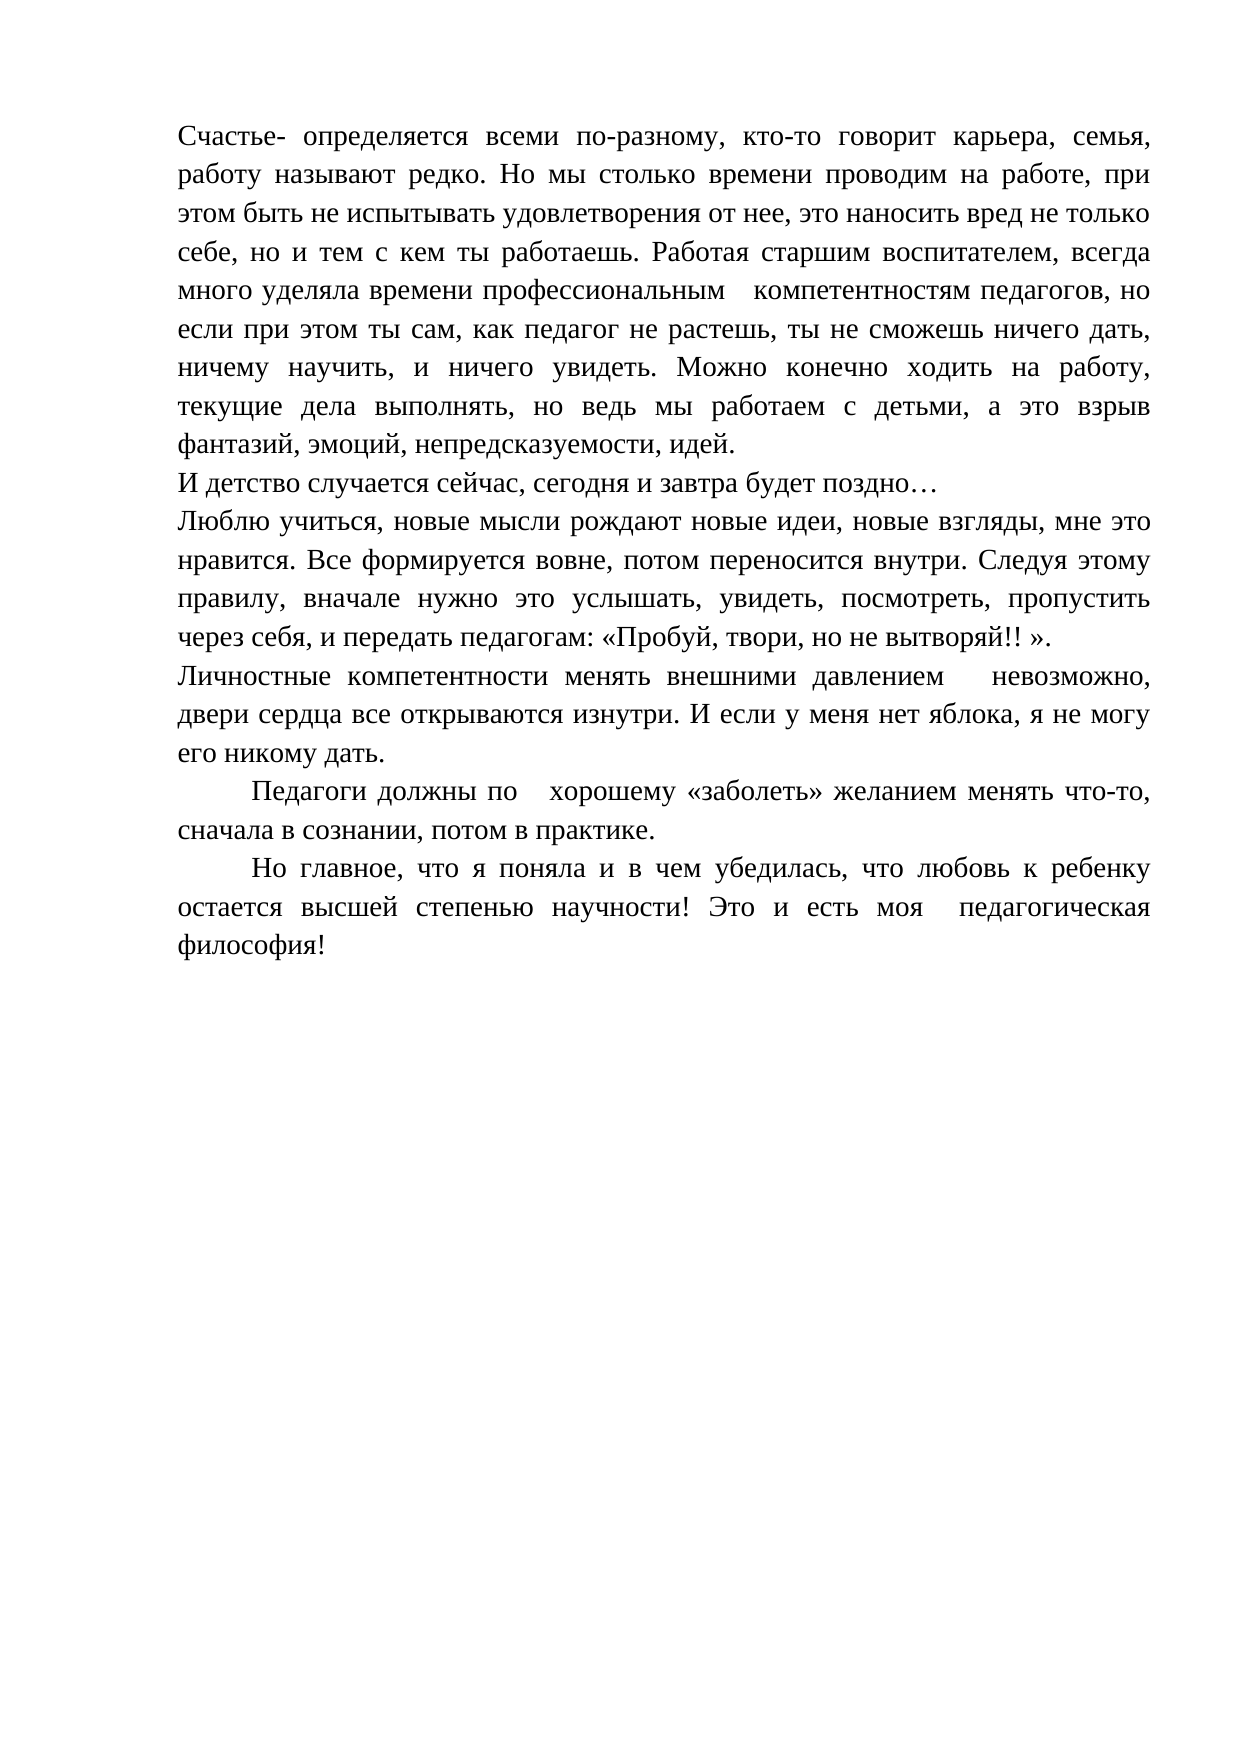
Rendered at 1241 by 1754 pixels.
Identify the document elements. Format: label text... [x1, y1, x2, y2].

text себе, но и тем с кем ты работаешь. Работая старшим воспитателем, всегда много уделяла времени профессиональным компетентностям педагогов, но если при этом ты сам, как педагог не растешь, ты не сможешь ничего дать, ничему научить, и ничего увидеть. Можно конечно ходить на работу, текущие дела выполнять, но ведь мы работаем с детьми, а это взрыв фантазий, эмоций, непредсказуемости, идей. [177, 234, 1152, 460]
text И детство случается сейчас, сегодня и завтра будет поздно… [177, 465, 1152, 498]
text Но главное, что я поняла и в чем убедилась, что любовь к ребенку остается высшей степенью научности! Это и есть моя педагогическая философия! [177, 850, 1152, 961]
text Педагоги должны по хорошему «заболеть» желанием менять что-то, сначала в сознании, потом в практике. [177, 773, 1152, 845]
text Люблю учиться, новые мысли рождают новые идеи, новые взгляды, мне это нравится. Все формируется вовне, потом переносится внутри. Следуя этому правилу, вначале нужно это услышать, увидеть, посмотреть, пропустить через себя, и передать педагогам: «Пробуй, твори, но не вытворяй!! ». [177, 503, 1152, 653]
text Личностные компетентности менять внешними давлением невозможно, двери сердца все открываются изнутри. И если у меня нет яблока, я не могу его никому дать. [177, 658, 1152, 768]
text Счастье- определяется всеми по-разному, кто-то говорит карьера, семья, работу называют редко. Но мы столько времени проводим на работе, при этом быть не испытывать удовлетворения от нее, это наносить вред не только [177, 118, 1152, 229]
